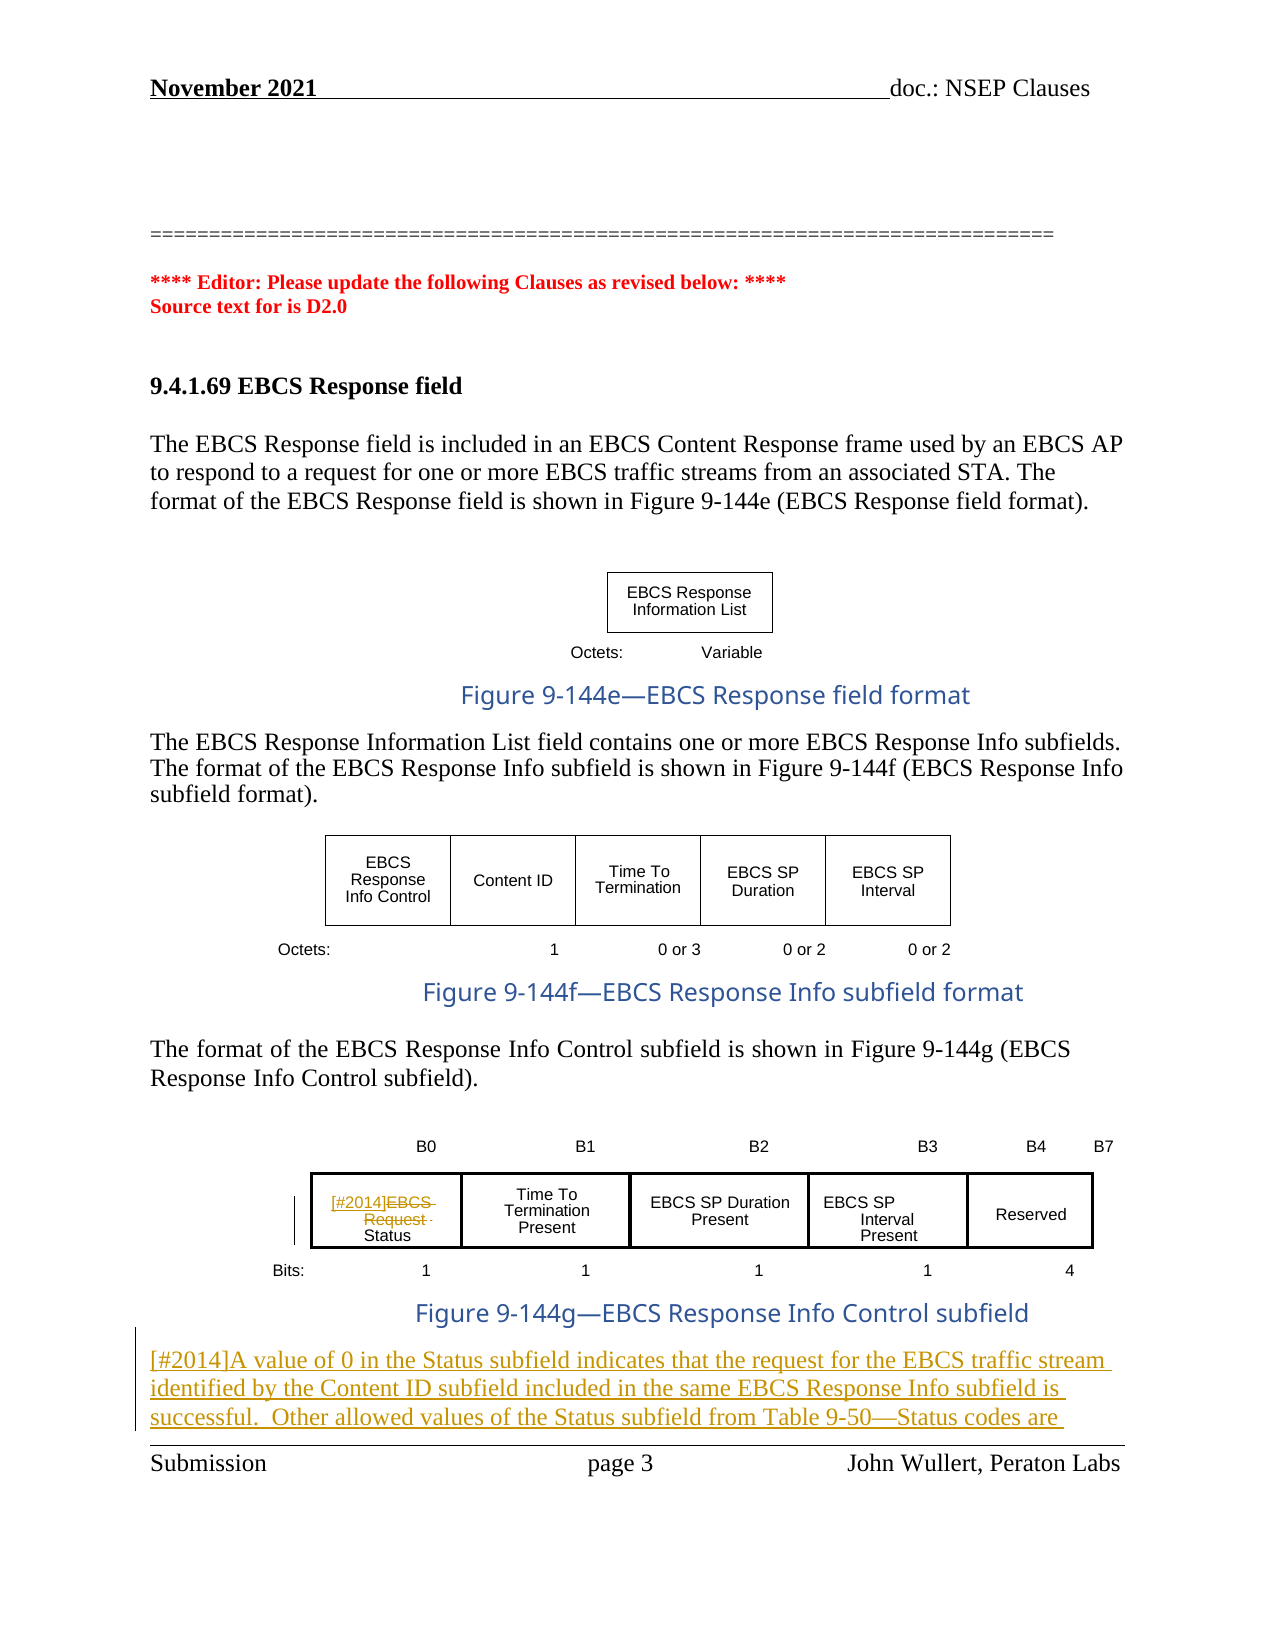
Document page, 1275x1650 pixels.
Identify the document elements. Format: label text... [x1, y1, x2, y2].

text Octets: Variable [167, 647, 1125, 662]
text The EBCS Response Information List field contains one or more EBCS Response Info subfields. The format of the EBCS Response Info subfield is shown in Figure 9-144f (EBCS Response Info subfield format). [150, 730, 1125, 808]
text B0 B1 B2 B3 B4 B7 [177, 1134, 1125, 1157]
text Octets: 1 0 or 3 0 or 2 0 or 2 [150, 938, 1125, 960]
subtitle Figure 9-144g—EBCS Response Info Control subfield [150, 1305, 1125, 1327]
text 9.4.1.69 EBCS Response field [150, 371, 1125, 400]
text Source text for is D2.0 [150, 294, 1125, 318]
text **** Editor: Please update the following Clauses as revised below: **** [150, 270, 1125, 294]
text Bits: 1 1 1 1 4 [168, 1259, 1125, 1280]
text The EBCS Response field is included in an EBCS Content Response frame used by an EBCS AP to respond to a request for one or more EBCS traffic streams from an associated STA. The format of the EBCS Response field is shown in Figure 9-144e (EBCS Response field format). [150, 429, 1125, 515]
subtitle Figure 9-144e—EBCS Response field format [150, 685, 1125, 709]
text The format of the EBCS Response Info Control subfield is shown in Figure 9-144g (EBCS Response Info Control subfield). [150, 1034, 1125, 1092]
subtitle Figure 9-144f—EBCS Response Info subfield format [167, 983, 1125, 1006]
text ============================================================================= [150, 222, 1125, 246]
